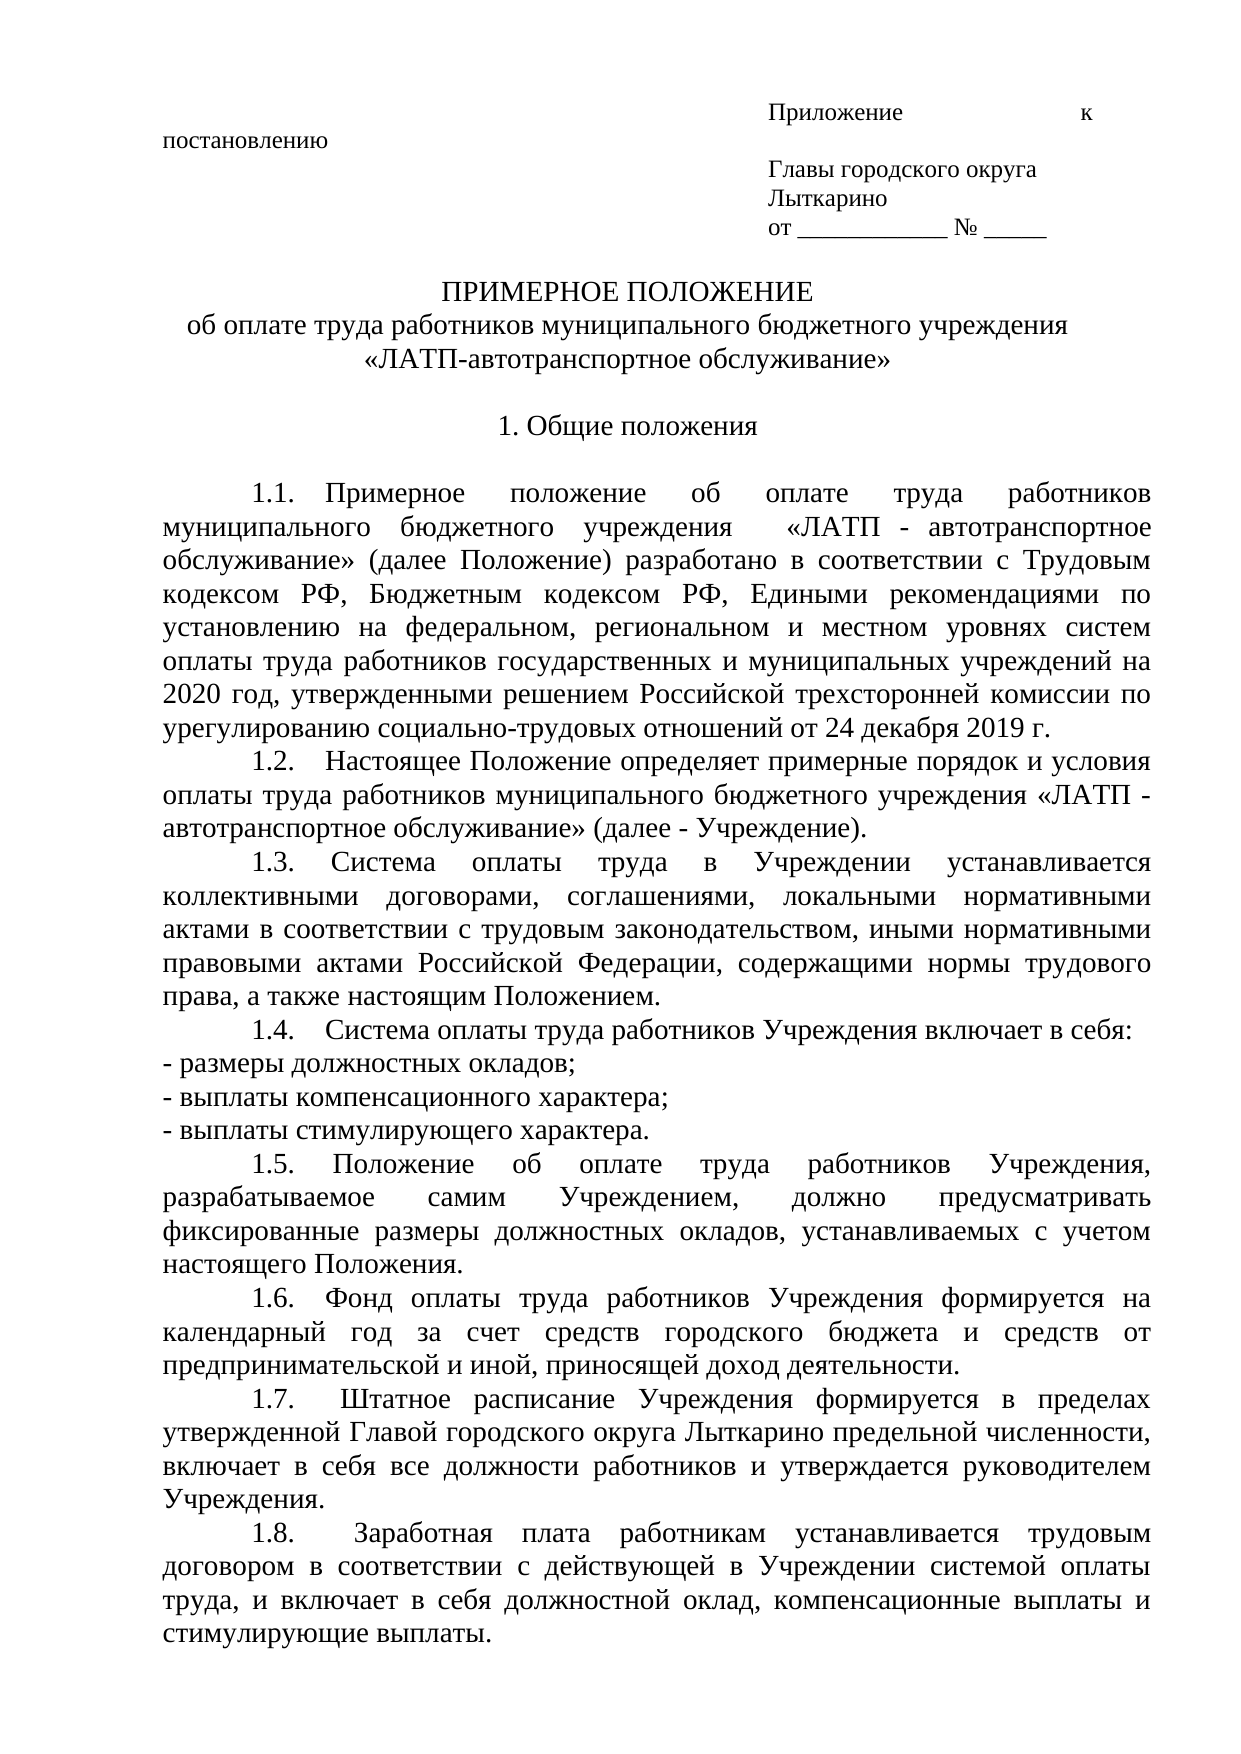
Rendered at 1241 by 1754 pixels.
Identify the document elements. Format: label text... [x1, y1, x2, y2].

text от ____________ № _____ [162, 212, 1092, 240]
text 1.5. Положение об оплате труда работников Учреждения, разрабатываемое самим Учреждением, должно предусматривать фиксированные размеры должностных окладов, устанавливаемых с учетом настоящего Положения. [162, 1146, 1152, 1280]
text 1.1. Примерное положение об оплате труда работников муниципального бюджетного учреждения «ЛАТП - автотранспортное обслуживание» (далее Положение) разработано в соответствии с Трудовым кодексом РФ, Бюджетным кодексом РФ, Едиными рекомендациями по установлению на федеральном, региональном и местном уровнях систем оплаты труда работников государственных и муниципальных учреждений на 2020 год, утвержденными решением Российской трехсторонней комиссии по урегулированию социально-трудовых отношений от 24 декабря 2019 г. [162, 475, 1152, 743]
text 1.4. Система оплаты труда работников Учреждения включает в себя: [162, 1012, 1152, 1045]
text Главы городского округа [162, 154, 1092, 183]
text 1.3. Система оплаты труда в Учреждении устанавливается коллективными договорами, соглашениями, локальными нормативными актами в соответствии с трудовым законодательством, иными нормативными правовыми актами Российской Федерации, содержащими нормы трудового права, а также настоящим Положением. [162, 844, 1152, 1012]
text 1.6. Фонд оплаты труда работников Учреждения формируется на календарный год за счет средств городского бюджета и средств от предпринимательской и иной, приносящей доход деятельности. [162, 1280, 1152, 1381]
text 1.7. Штатное расписание Учреждения формируется в пределах утвержденной Главой городского округа Лыткарино предельной численности, включает в себя все должности работников и утверждается руководителем Учреждения. [162, 1381, 1152, 1515]
text ПРИМЕРНОЕ ПОЛОЖЕНИЕ [162, 274, 1092, 307]
text - выплаты стимулирующего характера. [162, 1112, 1152, 1146]
text 1. Общие положения [162, 408, 1092, 442]
text 1.2. Настоящее Положение определяет примерные порядок и условия оплаты труда работников муниципального бюджетного учреждения «ЛАТП - автотранспортное обслуживание» (далее - Учреждение). [162, 743, 1152, 844]
text Лыткарино [162, 183, 1092, 212]
text «ЛАТП-автотранспортное обслуживание» [162, 341, 1092, 374]
text об оплате труда работников муниципального бюджетного учреждения [162, 307, 1092, 341]
text - выплаты компенсационного характера; [162, 1079, 1152, 1112]
text - размеры должностных окладов; [162, 1045, 1152, 1079]
text Приложение к постановлению [162, 97, 1092, 154]
text 1.8. Заработная плата работникам устанавливается трудовым договором в соответствии с действующей в Учреждении системой оплаты труда, и включает в себя должностной оклад, компенсационные выплаты и стимулирующие выплаты. [162, 1515, 1152, 1649]
